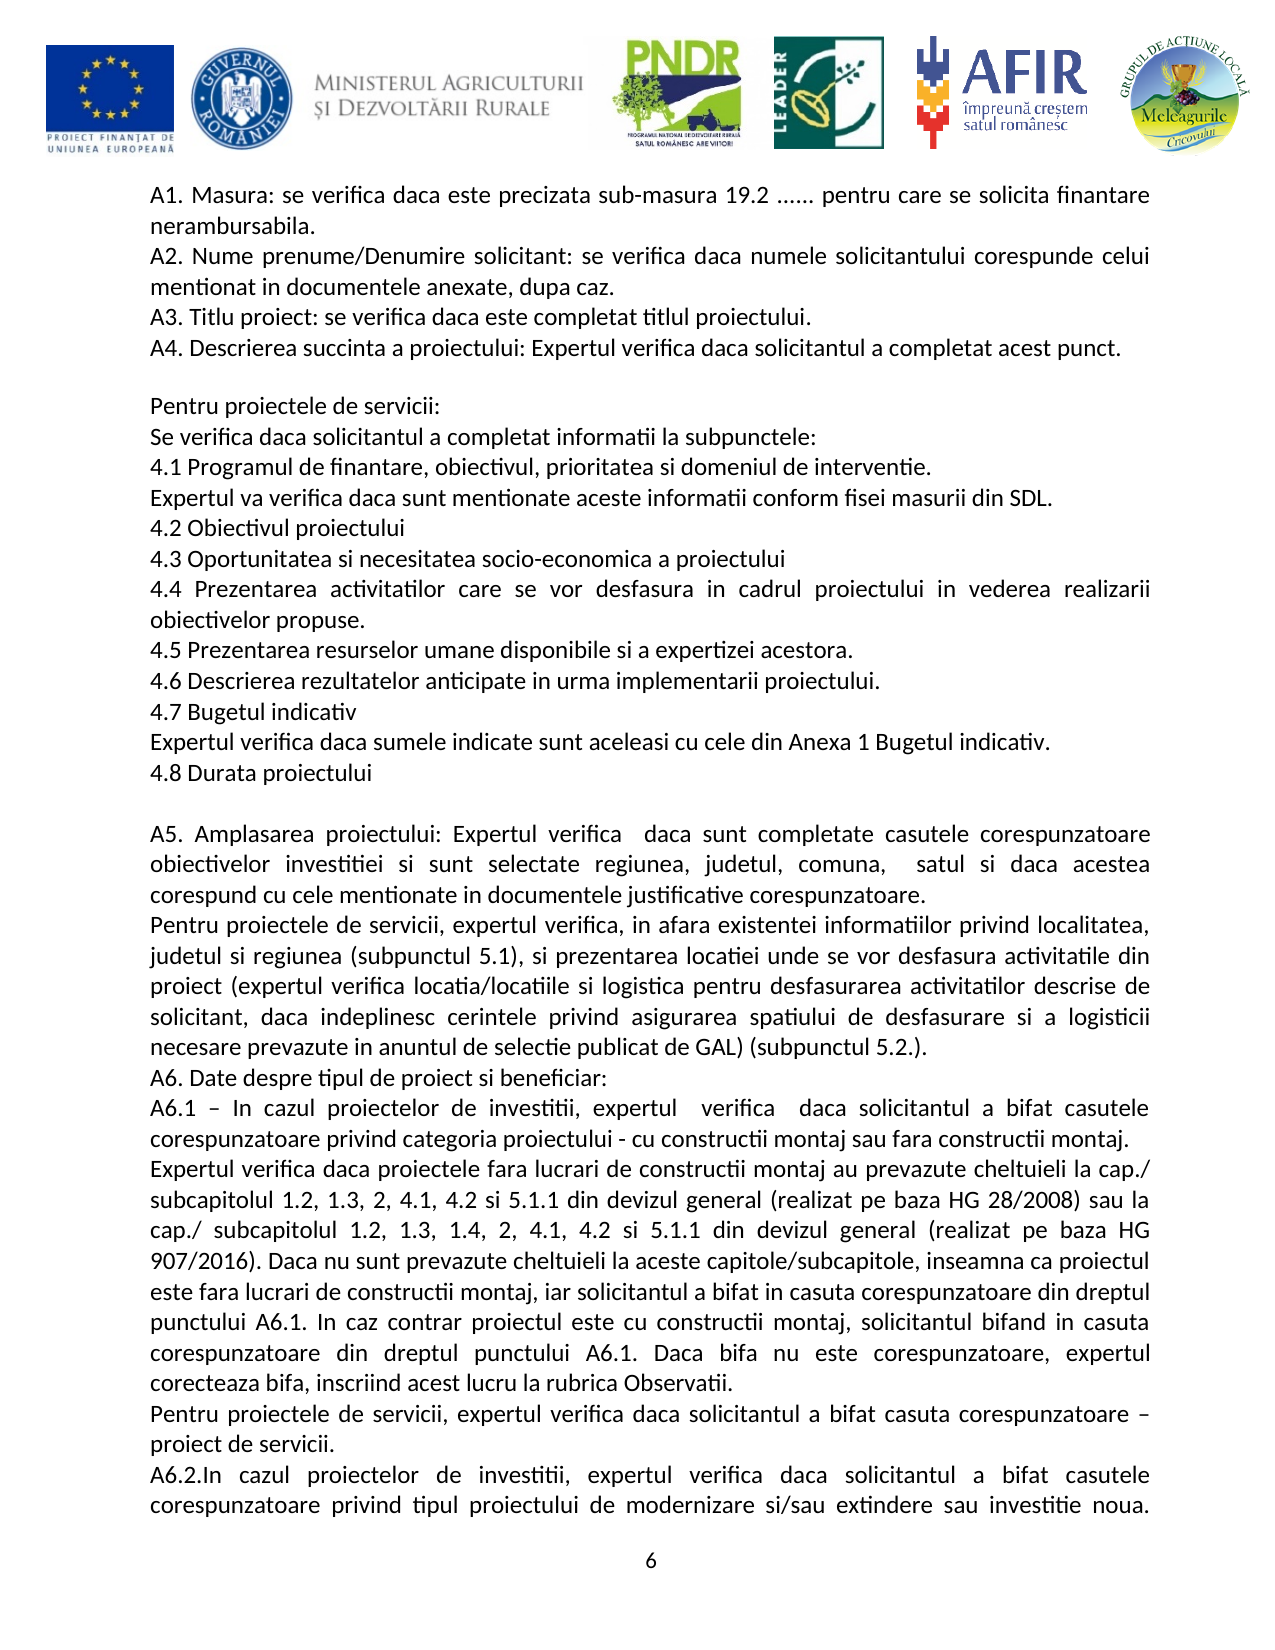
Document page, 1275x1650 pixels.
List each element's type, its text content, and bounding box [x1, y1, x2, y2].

text 4.5 Prezentarea resurselor umane disponibile si a expertizei acestora. [150, 635, 1152, 665]
text Expertul va verifica daca sunt mentionate aceste informatii conform fisei masurii din SDL. [150, 482, 1152, 513]
picture [46, 45, 174, 157]
picture [1118, 34, 1250, 156]
text A1. Masura: se verifica daca este precizata sub-masura 19.2 ...... pentru care se solicita finantare nerambursabila. [150, 179, 1152, 240]
picture [917, 36, 1087, 149]
picture [190, 36, 884, 151]
text 4.4 Prezentarea activitatilor care se vor desfasura in cadrul proiectului in vederea realizarii obiectivelor propuse. [150, 574, 1152, 635]
text 4.7 Bugetul indicativ [150, 696, 1152, 726]
text Pentru proiectele de servicii, expertul verifica, in afara existentei informatiilor privind localitatea, judetul si regiunea (subpunctul 5.1), si prezentarea locatiei unde se vor desfasura activitatile din proiect (expertul verifica locatia/locatiile si logistica pentru desfasurarea activitatilor descrise de solicitant, daca indeplinesc cerintele privind asigurarea spatiului de desfasurare si a logisticii necesare prevazute in anuntul de selectie publicat de GAL) (subpunctul 5.2.). [150, 909, 1152, 1062]
text 4.6 Descrierea rezultatelor anticipate in urma implementarii proiectului. [150, 665, 1152, 696]
text 4.8 Durata proiectului [150, 757, 1152, 787]
text A2. Nume prenume/Denumire solicitant: se verifica daca numele solicitantului corespunde celui mentionat in documentele anexate, dupa caz. [150, 240, 1152, 301]
text A4. Descrierea succinta a proiectului: Expertul verifica daca solicitantul a completat acest punct. [150, 332, 1152, 362]
text A6.1 – In cazul proiectelor de investitii, expertul verifica daca solicitantul a bifat casutele corespunzatoare privind categoria proiectului - cu constructii montaj sau fara constructii montaj. [150, 1092, 1152, 1153]
text Expertul verifica daca proiectele fara lucrari de constructii montaj au prevazute cheltuieli la cap./ subcapitolul 1.2, 1.3, 2, 4.1, 4.2 si 5.1.1 din devizul general (realizat pe baza HG 28/2008) sau la cap./ subcapitolul 1.2, 1.3, 1.4, 2, 4.1, 4.2 si 5.1.1 din devizul general (realizat pe baza HG 907/2016). Daca nu sunt prevazute cheltuieli la aceste capitole/subcapitole, inseamna ca proiectul este fara lucrari de constructii montaj, iar solicitantul a bifat in casuta corespunzatoare din dreptul punctului A6.1. In caz contrar proiectul este cu constructii montaj, solicitantul bifand in casuta corespunzatoare din dreptul punctului A6.1. Daca bifa nu este corespunzatoare, expertul corecteaza bifa, inscriind acest lucru la rubrica Observatii. [150, 1153, 1152, 1398]
text A3. Titlu proiect: se verifica daca este completat titlul proiectului. [150, 301, 1152, 332]
text 4.3 Oportunitatea si necesitatea socio-economica a proiectului [150, 543, 1152, 574]
text 4.1 Programul de finantare, obiectivul, prioritatea si domeniul de interventie. [150, 452, 1152, 482]
text Pentru proiectele de servicii: [150, 391, 1152, 421]
text 4.2 Obiectivul proiectului [150, 513, 1152, 543]
text A6. Date despre tipul de proiect si beneficiar: [150, 1062, 1152, 1092]
text A5. Amplasarea proiectului: Expertul verifica daca sunt completate casutele corespunzatoare obiectivelor investitiei si sunt selectate regiunea, judetul, comuna, satul si daca acestea corespund cu cele mentionate in documentele justificative corespunzatoare. [150, 818, 1152, 909]
text Pentru proiectele de servicii, expertul verifica daca solicitantul a bifat casuta corespunzatoare – proiect de servicii. [150, 1398, 1152, 1459]
text Se verifica daca solicitantul a completat informatii la subpunctele: [150, 421, 1152, 452]
text Expertul verifica daca sumele indicate sunt aceleasi cu cele din Anexa 1 Bugetul indicativ. [150, 726, 1152, 757]
